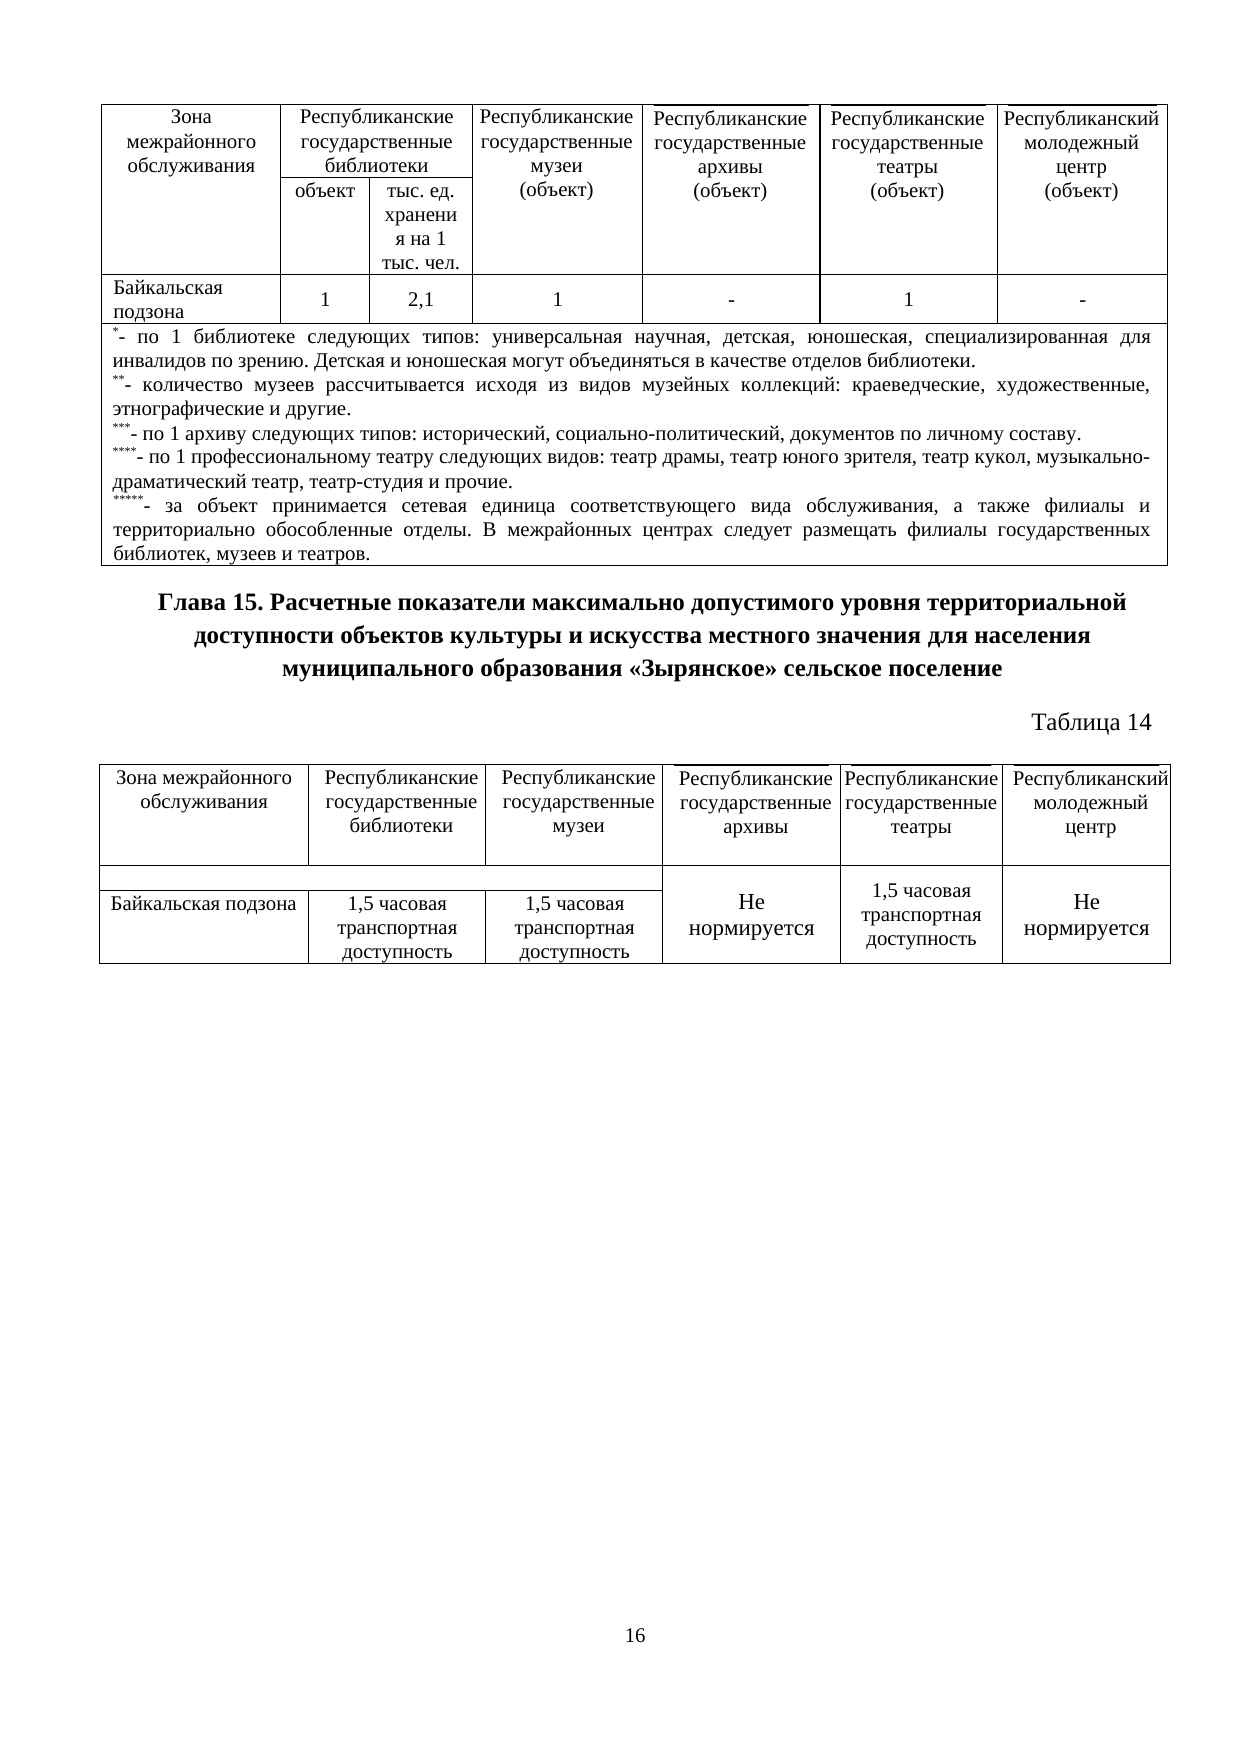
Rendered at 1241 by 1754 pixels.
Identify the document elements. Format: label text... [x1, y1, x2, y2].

table_cell объект [281, 178, 369, 274]
table_cell 1 [281, 275, 369, 323]
table_cell Не нормируется [1003, 866, 1170, 963]
table_cell 1,5 часовая транспортная доступность [309, 891, 485, 963]
table_cell тыс. ед. хранения на 1 тыс. чел. [370, 178, 472, 274]
table_cell *- по 1 библиотеке следующих типов: универсальная научная, детская, юношеская, специализированная для инвалидов по зрению. Детская и юношеская могут объединяться в качестве отделов библиотеки. **- количество музеев рассчитывается исходя из видов музейных коллекций: краеведческие, художественные, этнографические и другие. ***- по 1 архиву следующих типов: исторический, социально-политический, документов по личному составу. ****- по 1 профессиональному театру следующих видов: театр драмы, театр юного зрителя, театр кукол, музыкально-драматический театр, театр-студия и прочие. *****- за объект принимается сетевая единица соответствующего вида обслуживания, а также филиалы и территориально обособленные отделы. В межрайонных центрах следует размещать филиалы государственных библиотек, музеев и театров. [102, 324, 1167, 565]
table_cell Байкальская подзона [102, 275, 280, 323]
table_cell 1,5 часовая транспортная доступность [841, 866, 1002, 963]
table_cell 1 [473, 275, 642, 323]
table_header Республиканский молодежный центр [1003, 765, 1170, 865]
table_cell Не нормируется [663, 866, 840, 963]
table_header Республиканские государственные музеи (объект) [473, 105, 642, 274]
table_header Республиканские государственные музеи [486, 765, 662, 865]
table_header Республиканский молодежный центр (объект) [998, 105, 1167, 274]
table_cell 1,5 часовая транспортная доступность [486, 891, 662, 963]
table_header Республиканские государственные архивы (объект) [643, 105, 819, 274]
table_header Зона межрайонного обслуживания [102, 105, 280, 274]
table_header Республиканские государственные библиотеки [281, 105, 472, 177]
table_cell 2,1 [370, 275, 472, 323]
table_header Республиканские государственные библиотеки [309, 765, 485, 865]
table_header Республиканские государственные театры (объект) [821, 105, 997, 274]
text Таблица 14 [118, 707, 1152, 735]
table_cell - [643, 275, 819, 323]
table_cell 1 [821, 275, 997, 323]
table_header Зона межрайонного обслуживания [100, 765, 308, 865]
table_header Республиканские государственные архивы [663, 765, 840, 865]
table_cell - [998, 275, 1167, 323]
text Глава 15. Расчетные показатели максимально допустимого уровня территориальной доступности объектов культуры и искусства местного значения для населения муниципального образования «Зырянское» сельское поселение [133, 587, 1152, 681]
table_cell Байкальская подзона [100, 891, 308, 963]
table_header Республиканские государственные театры [841, 765, 1002, 865]
table_cell [100, 866, 662, 890]
